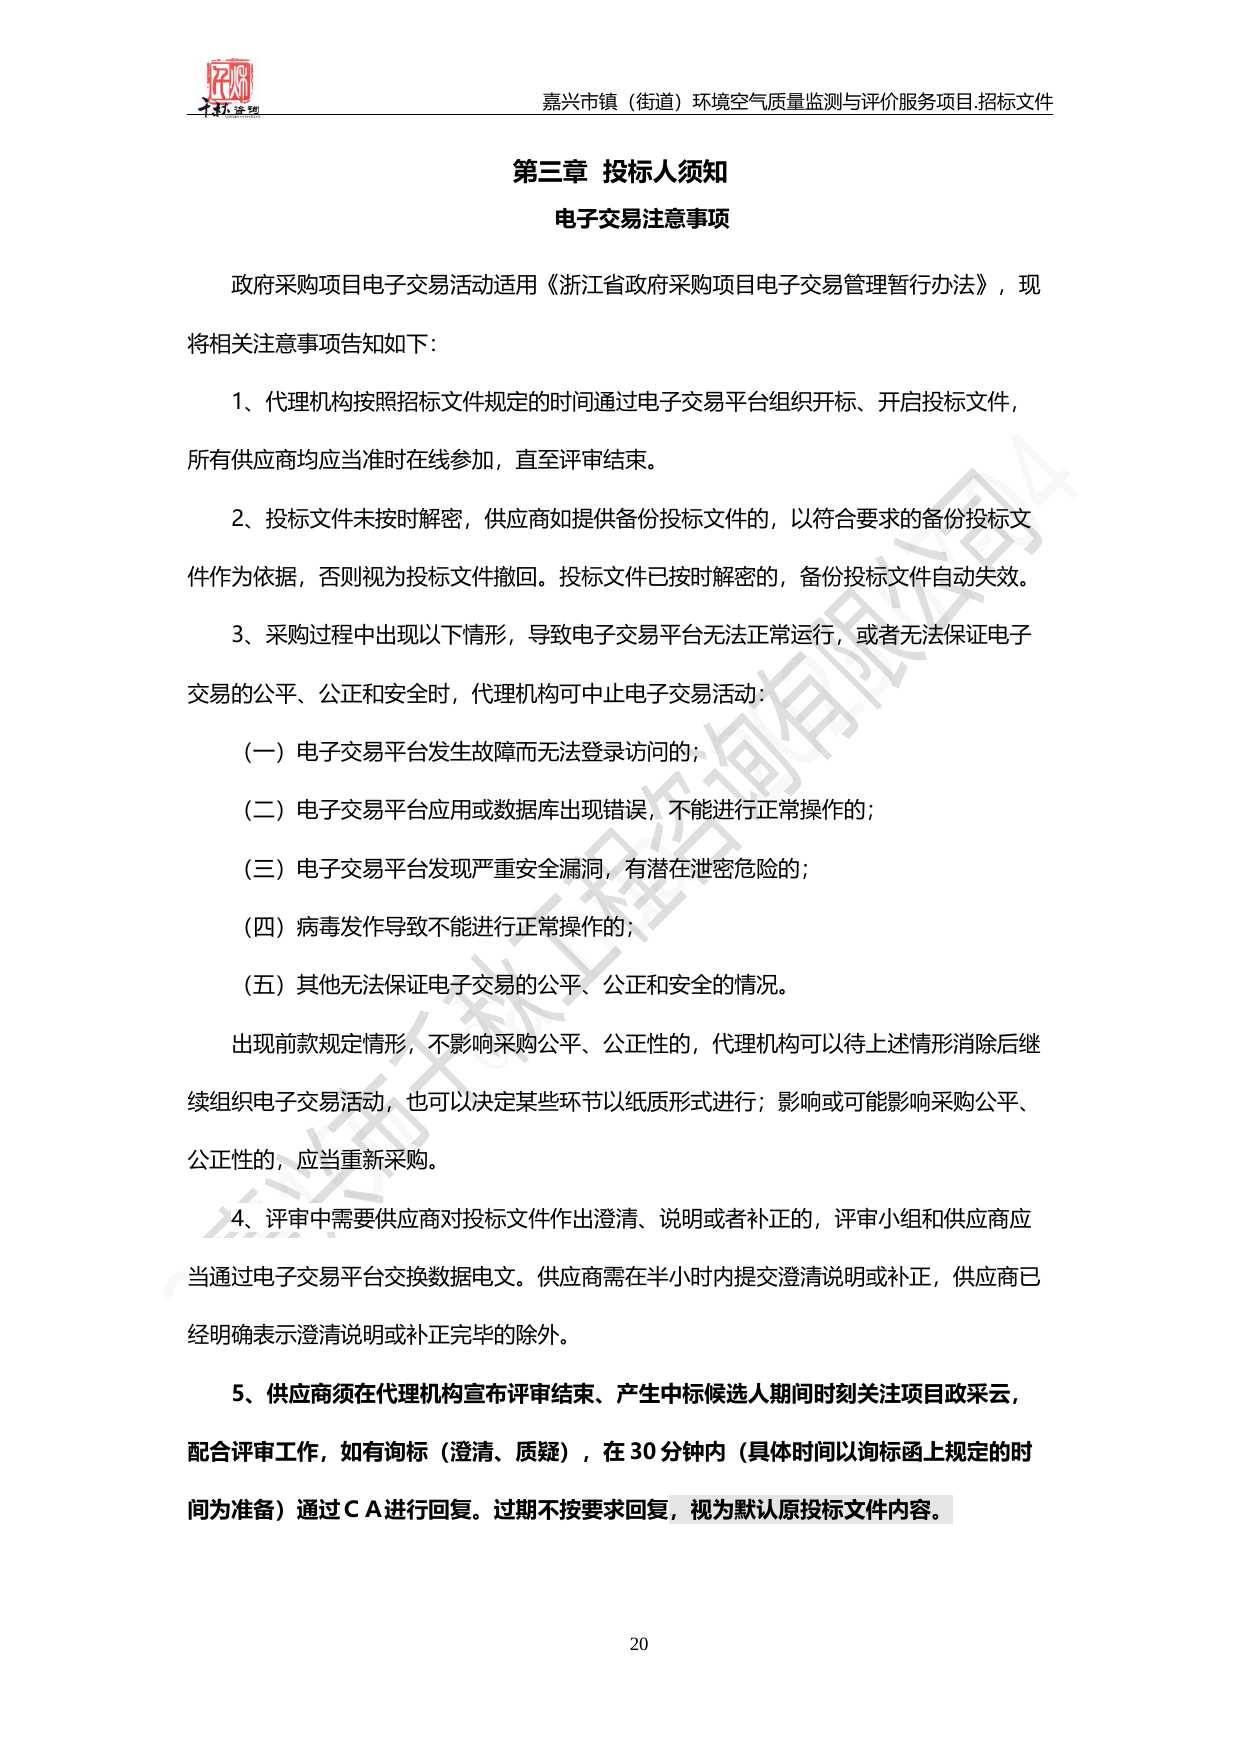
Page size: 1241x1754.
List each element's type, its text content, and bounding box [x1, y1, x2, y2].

text （四）病毒发作导致不能进行正常操作的； [187, 888, 1053, 946]
picture [196, 57, 261, 114]
subtitle 电子交易注意事项 [187, 203, 1053, 232]
picture [196, 115, 261, 119]
text 2、投标文件未按时解密，供应商如提供备份投标文件的，以符合要求的备份投标文件作为依据，否则视为投标文件撤回。投标文件已按时解密的，备份投标文件自动失效。 [187, 479, 1053, 596]
text （三）电子交易平台发现严重安全漏洞，有潜在泄密危险的； [187, 829, 1053, 888]
text （二）电子交易平台应用或数据库出现错误，不能进行正常操作的； [187, 771, 1053, 829]
text 3、采购过程中出现以下情形，导致电子交易平台无法正常运行，或者无法保证电子交易的公平、公正和安全时，代理机构可中止电子交易活动： [187, 596, 1053, 713]
text （一）电子交易平台发生故障而无法登录访问的； [187, 713, 1053, 771]
text （五）其他无法保证电子交易的公平、公正和安全的情况。 [187, 946, 1053, 1004]
text 政府采购项目电子交易活动适用《浙江省政府采购项目电子交易管理暂行办法》，现将相关注意事项告知如下： [187, 246, 1053, 363]
text 4、评审中需要供应商对投标文件作出澄清、说明或者补正的，评审小组和供应商应当通过电子交易平台交换数据电文。供应商需在半小时内提交澄清说明或补正，供应商已经明确表示澄清说明或补正完毕的除外。 [187, 1179, 1053, 1354]
text 5、供应商须在代理机构宣布评审结束、产生中标候选人期间时刻关注项目政采云，配合评审工作，如有询标（澄清、质疑），在30分钟内（具体时间以询标函上规定的时间为准备）通过ＣＡ进行回复。过期不按要求回复，视为默认原投标文件内容。 [187, 1354, 1053, 1529]
text 1、代理机构按照招标文件规定的时间通过电子交易平台组织开标、开启投标文件，所有供应商均应当准时在线参加，直至评审结束。 [187, 363, 1053, 479]
text 出现前款规定情形，不影响采购公平、公正性的，代理机构可以待上述情形消除后继续组织电子交易活动，也可以决定某些环节以纸质形式进行；影响或可能影响采购公平、公正性的，应当重新采购。 [187, 1004, 1053, 1179]
subtitle 投标人须知 [187, 153, 1053, 187]
